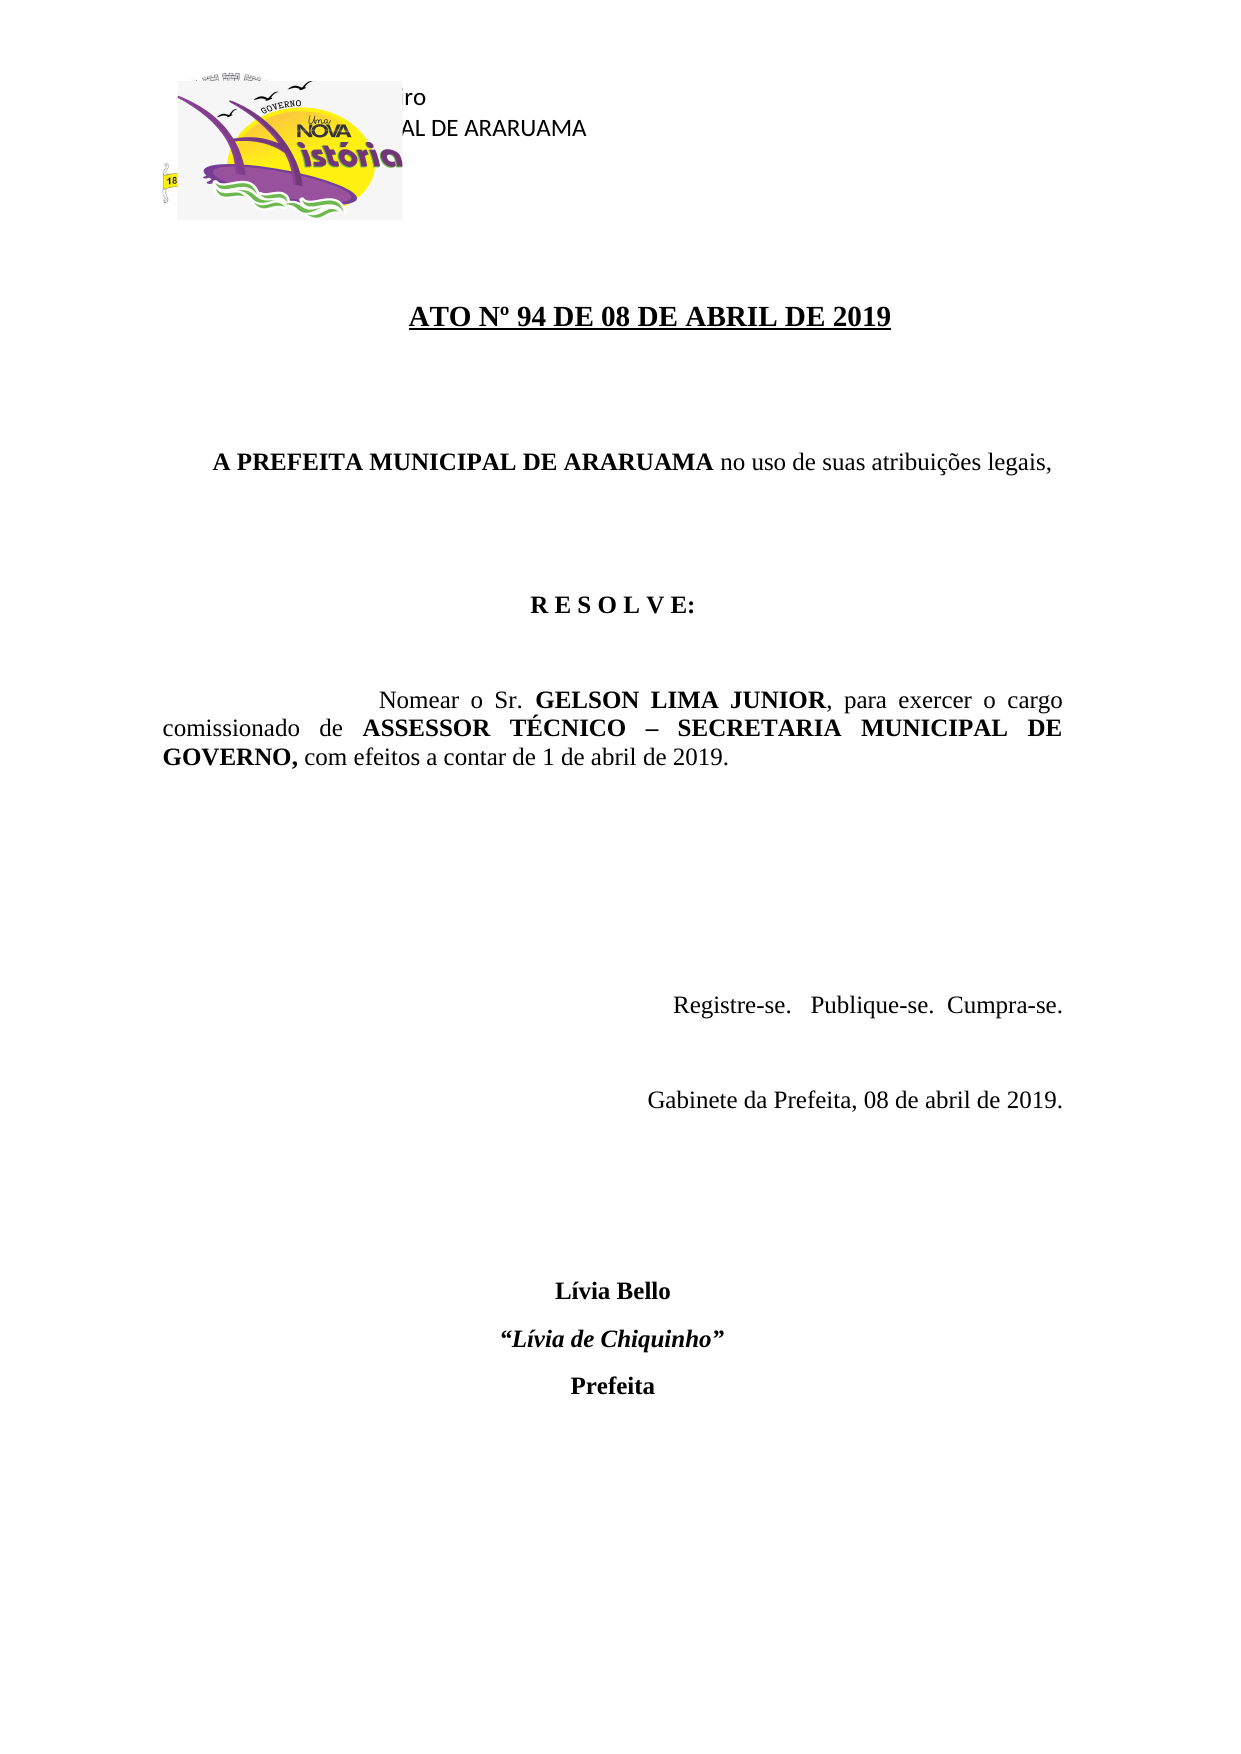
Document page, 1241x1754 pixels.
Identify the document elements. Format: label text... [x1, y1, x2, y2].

text A PREFEITA MUNICIPAL DE ARARUAMA no uso de suas atribuições legais, [162, 447, 1063, 476]
text ATO Nº 94 DE 08 DE ABRIL DE 2019 [236, 299, 1063, 332]
text Prefeita [162, 1371, 1063, 1400]
picture [162, 73, 403, 220]
text Lívia Bello [162, 1276, 1063, 1305]
text R E S O L V E: [162, 590, 1063, 619]
text Nomear o Sr. GELSON LIMA JUNIOR, para exercer o cargo comissionado de ASSESSOR TÉCNICO – SECRETARIA MUNICIPAL DE GOVERNO, com efeitos a contar de 1 de abril de 2019. [162, 685, 1063, 771]
text Registre-se. Publique-se. Cumpra-se. [162, 990, 1063, 1018]
text “Lívia de Chiquinho” [162, 1324, 1063, 1352]
text Gabinete da Prefeita, 08 de abril de 2019. [162, 1085, 1063, 1114]
